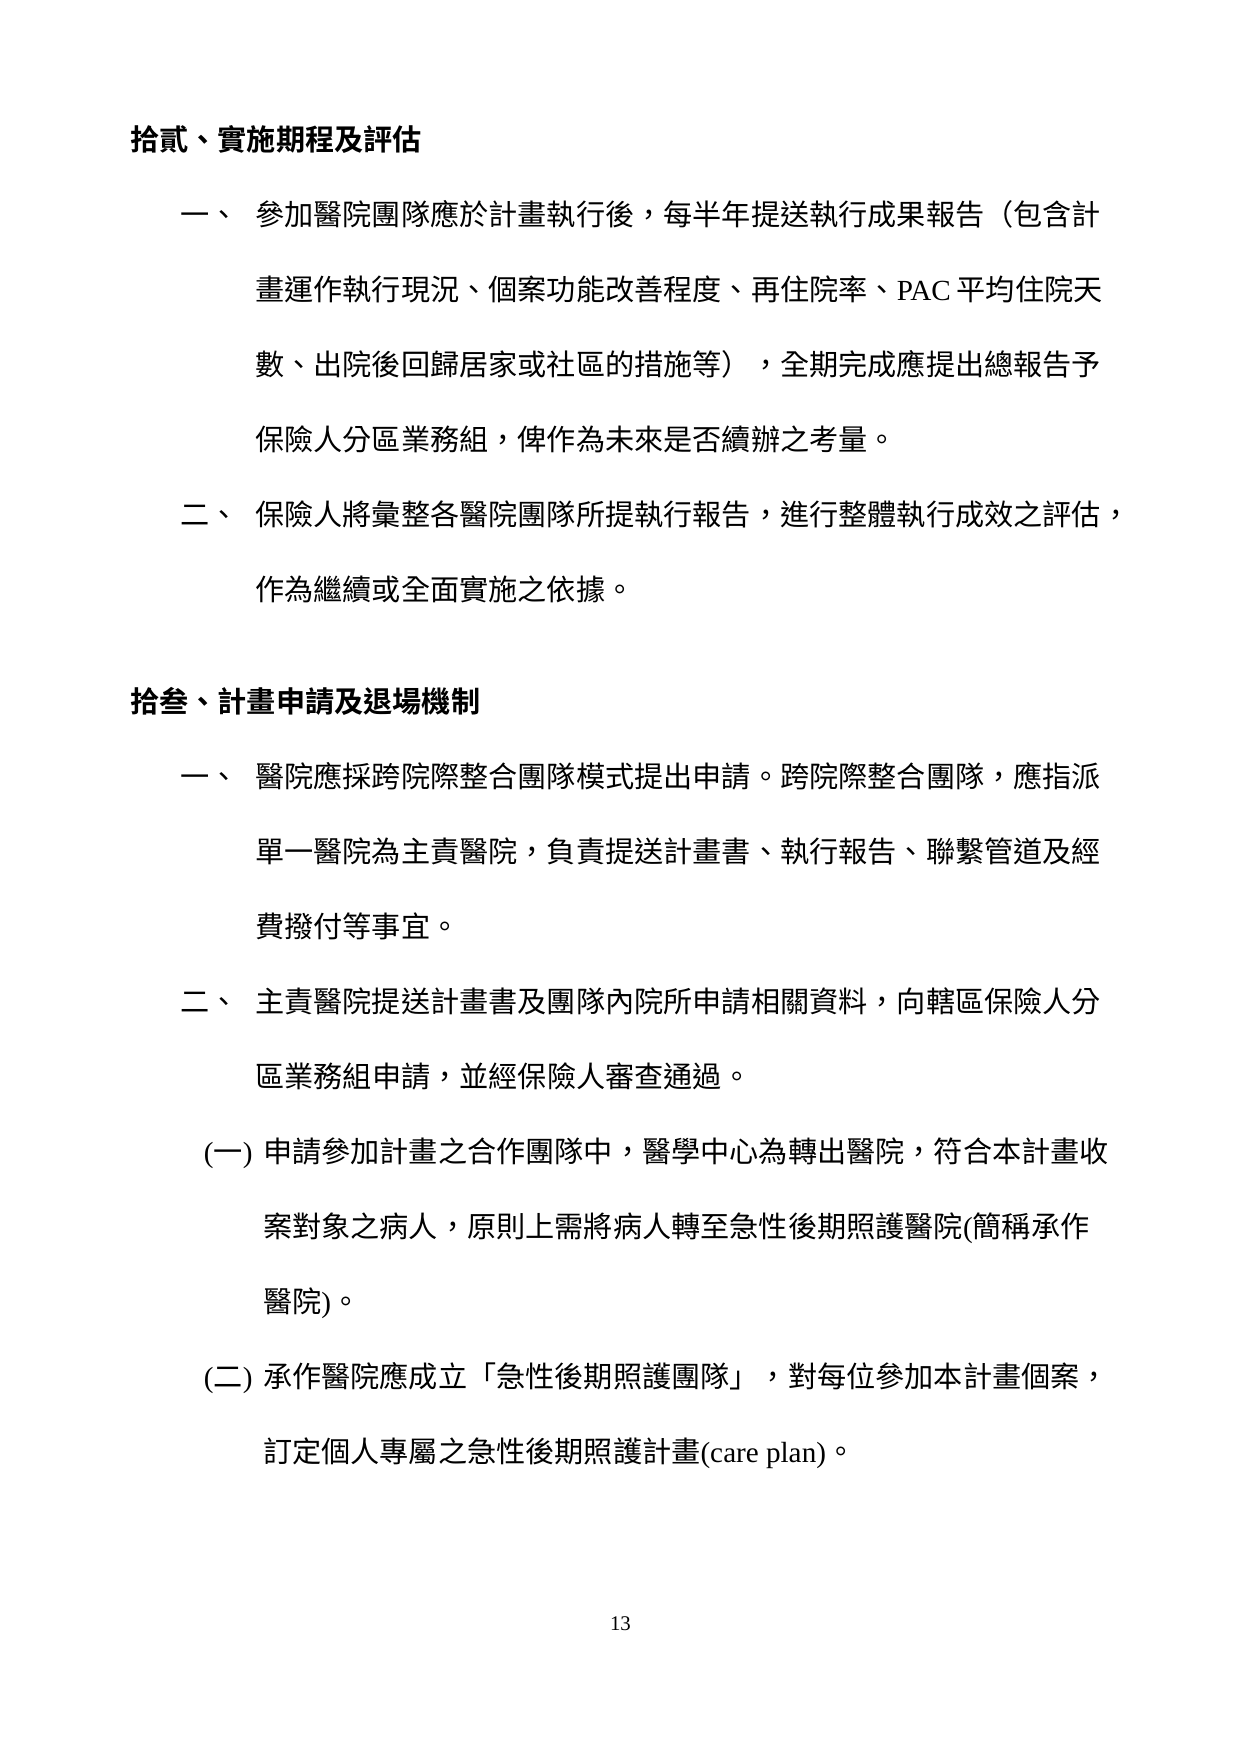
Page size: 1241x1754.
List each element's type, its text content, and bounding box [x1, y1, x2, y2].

list 承作醫院應成立「急性後期照護團隊」，對每位參加本計畫個案，訂定個人專屬之急性後期照護計畫(care plan)。 [204, 1337, 1110, 1487]
list 申請參加計畫之合作團隊中，醫學中心為轉出醫院，符合本計畫收案對象之病人，原則上需將病人轉至急性後期照護醫院(簡稱承作醫院)。 [204, 1112, 1110, 1337]
list 參加醫院團隊應於計畫執行後，每半年提送執行成果報告（包含計畫運作執行現況、個案功能改善程度、再住院率、PAC平均住院天數、出院後回歸居家或社區的措施等），全期完成應提出總報告予保險人分區業務組，俾作為未來是否續辦之考量。 [180, 175, 1110, 475]
text 拾叁、計畫申請及退場機制 [130, 662, 1110, 737]
list 主責醫院提送計畫書及團隊內院所申請相關資料，向轄區保險人分區業務組申請，並經保險人審查通過。 [180, 962, 1110, 1112]
list 保險人將彙整各醫院團隊所提執行報告，進行整體執行成效之評估，作為繼續或全面實施之依據。 [180, 475, 1110, 625]
text 拾貳、實施期程及評估 [130, 100, 1110, 175]
list 醫院應採跨院際整合團隊模式提出申請。跨院際整合團隊，應指派單一醫院為主責醫院，負責提送計畫書、執行報告、聯繫管道及經費撥付等事宜。 [180, 737, 1110, 962]
